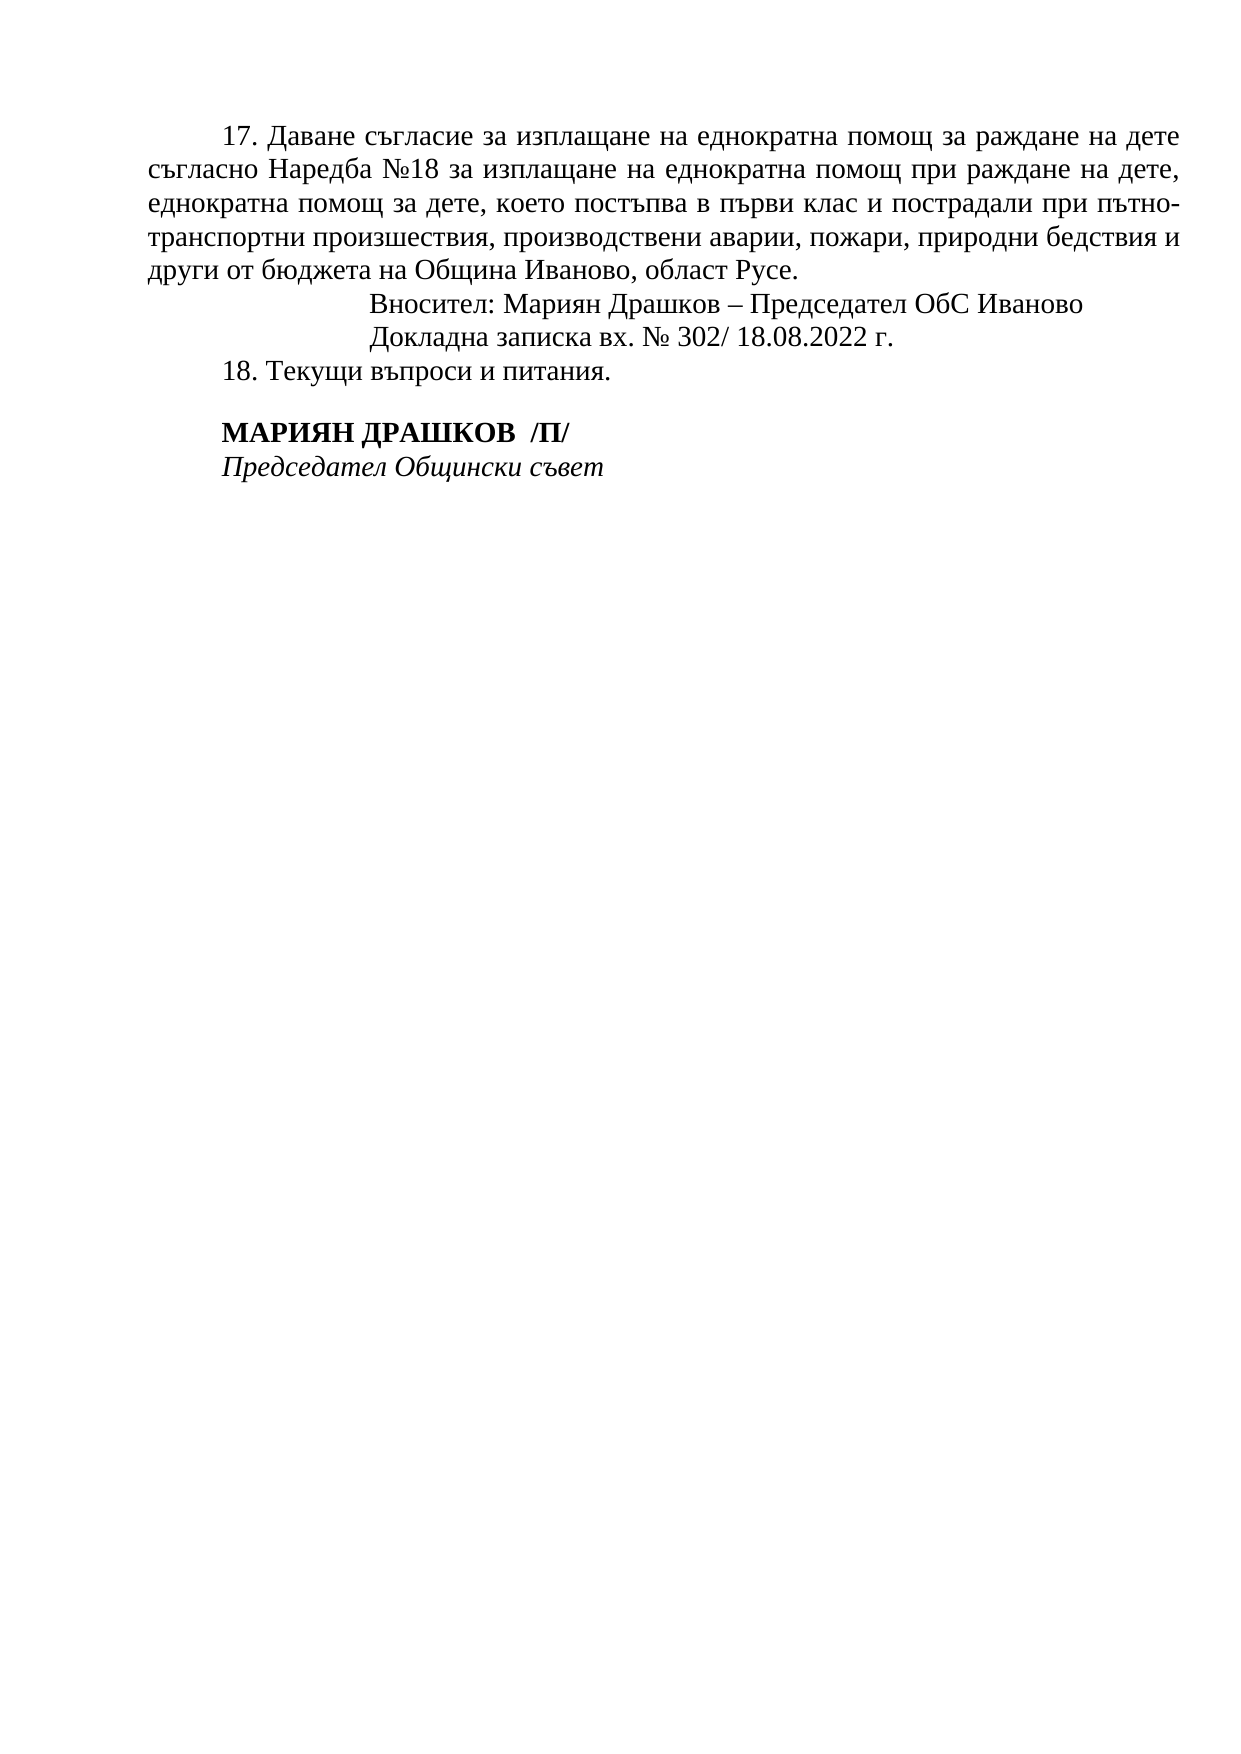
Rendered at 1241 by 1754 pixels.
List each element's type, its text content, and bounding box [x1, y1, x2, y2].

text Вносител: Мариян Драшков – Председател ОбС Иваново [369, 286, 1181, 319]
text Председател Общински съвет [148, 449, 1181, 482]
text МАРИЯН ДРАШКОВ /П/ [148, 415, 1181, 449]
text 17. Даване съгласие за изплащане на еднократна помощ за раждане на дете съгласно Наредба №18 за изплащане на еднократна помощ при раждане на дете, еднократна помощ за дете, което постъпва в първи клас и пострадали при пътно-транспортни произшествия, производствени аварии, пожари, природни бедствия и други от бюджета на Община Иваново, област Русе. [148, 118, 1181, 286]
text 18. Текущи въпроси и питания. [177, 353, 1181, 386]
text Докладна записка вх. № 302/ 18.08.2022 г. [148, 319, 1181, 353]
